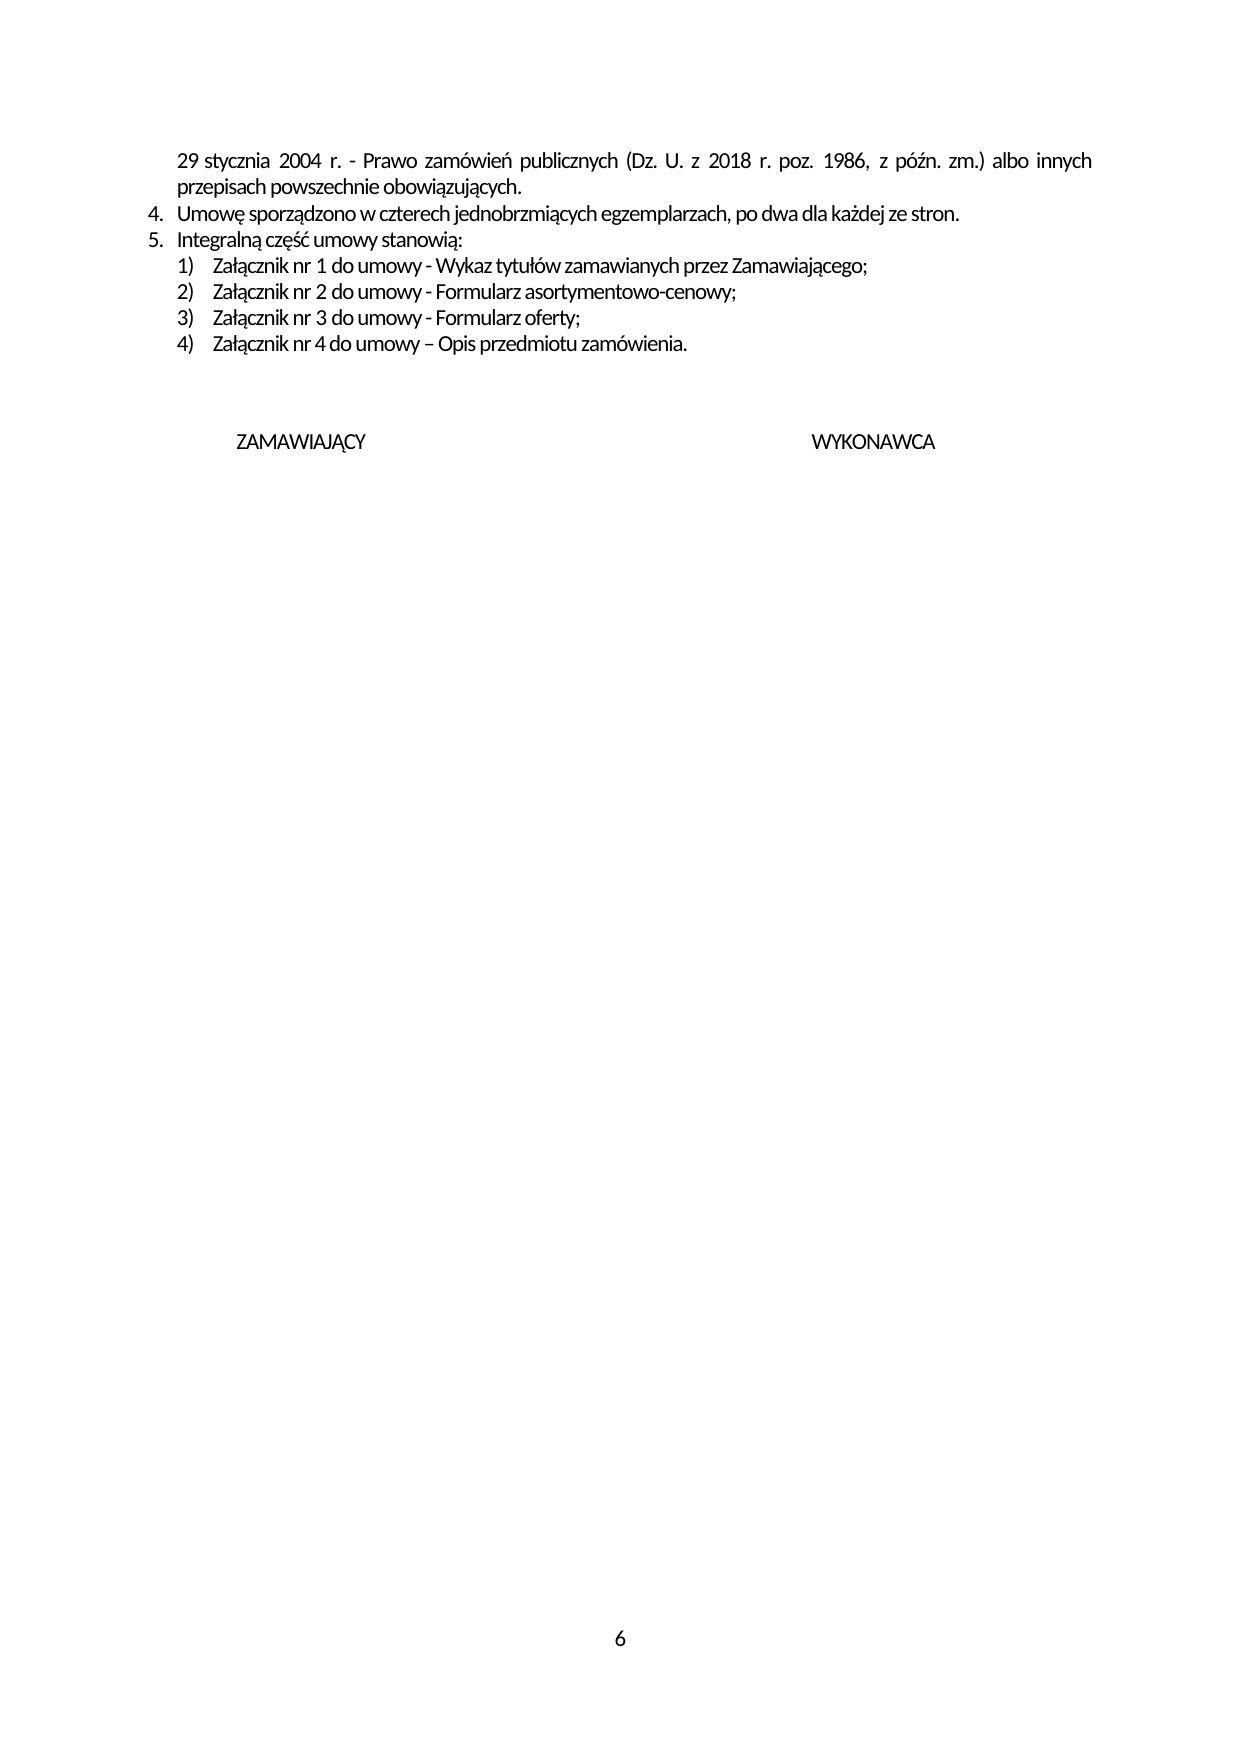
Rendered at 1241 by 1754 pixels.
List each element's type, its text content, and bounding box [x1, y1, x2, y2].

list Umowę sporządzono w czterech jednobrzmiących egzemplarzach, po dwa dla każdej ze stron. [148, 201, 1093, 227]
list Załącznik nr 3 do umowy - Formularz oferty; [177, 305, 1093, 331]
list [148, 148, 1093, 200]
list Załącznik nr 4 do umowy – Opis przedmiotu zamówienia. [177, 331, 1093, 357]
list Integralną część umowy stanowią: [148, 227, 1093, 253]
text ZAMAWIAJĄCY WYKONAWCA [221, 427, 1093, 455]
list Załącznik nr 2 do umowy - Formularz asortymentowo-cenowy; [177, 279, 1093, 305]
list Załącznik nr 1 do umowy - Wykaz tytułów zamawianych przez Zamawiającego; [177, 253, 1093, 279]
